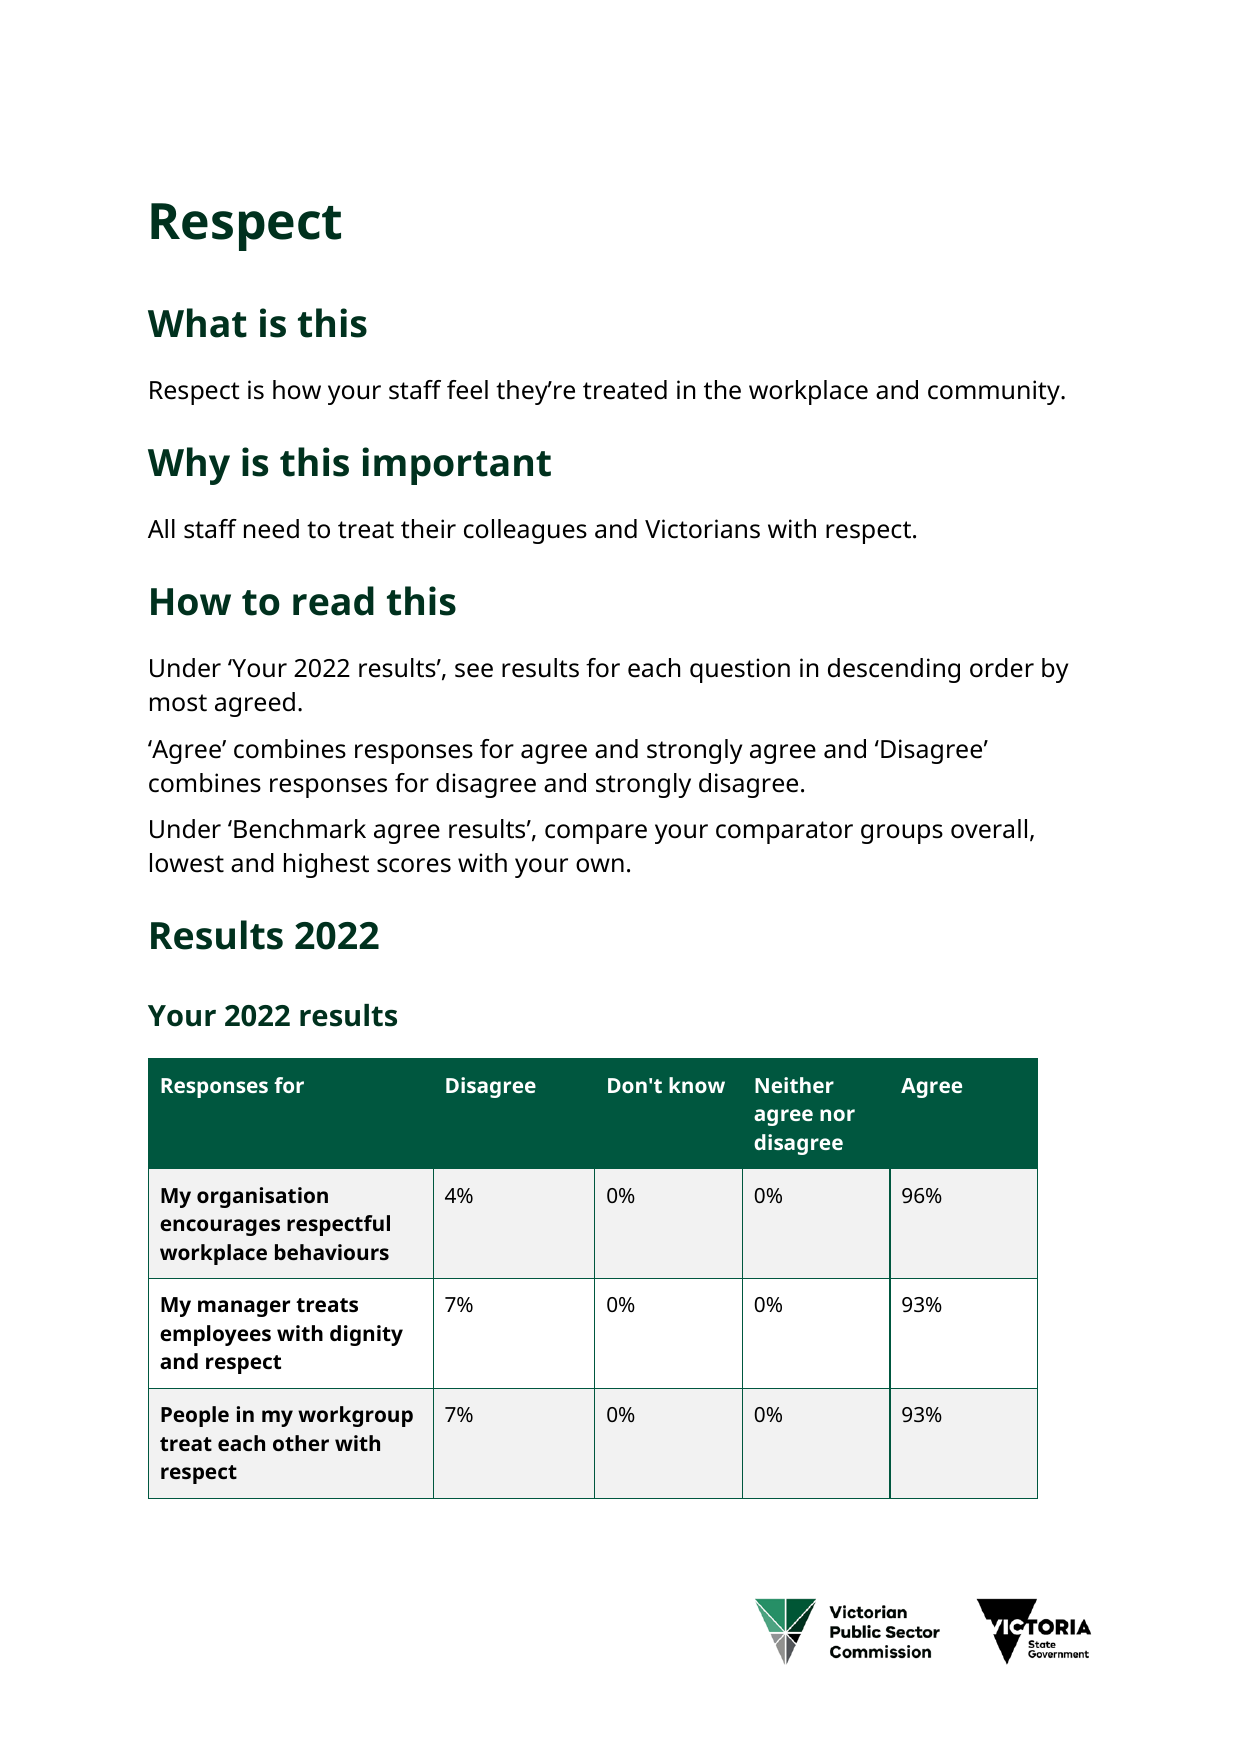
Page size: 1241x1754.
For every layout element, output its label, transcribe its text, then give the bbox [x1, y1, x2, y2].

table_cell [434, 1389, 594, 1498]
text Respect is how your staff feel they’re treated in the workplace and community. [148, 373, 1092, 407]
subtitle Respect [148, 186, 1092, 254]
subtitle Results 2022 [148, 909, 1092, 960]
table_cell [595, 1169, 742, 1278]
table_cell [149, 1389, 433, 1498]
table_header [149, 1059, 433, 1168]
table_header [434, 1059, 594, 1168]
text ‘Agree’ combines responses for agree and strongly agree and ‘Disagree’ combines responses for disagree and strongly disagree. [148, 731, 1092, 799]
picture [754, 1598, 1093, 1666]
text Under ‘Your 2022 results’, see results for each question in descending order by most agreed. [148, 651, 1092, 719]
text Under ‘Benchmark agree results’, compare your comparator groups overall, lowest and highest scores with your own. [148, 812, 1092, 880]
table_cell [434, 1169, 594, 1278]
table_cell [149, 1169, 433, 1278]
text All staff need to treat their colleagues and Victorians with respect. [148, 512, 1092, 546]
subtitle Your 2022 results [148, 996, 1092, 1035]
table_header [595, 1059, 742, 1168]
subtitle What is this [148, 297, 1092, 348]
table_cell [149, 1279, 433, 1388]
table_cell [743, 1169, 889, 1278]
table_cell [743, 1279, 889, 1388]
subtitle How to read this [148, 575, 1092, 626]
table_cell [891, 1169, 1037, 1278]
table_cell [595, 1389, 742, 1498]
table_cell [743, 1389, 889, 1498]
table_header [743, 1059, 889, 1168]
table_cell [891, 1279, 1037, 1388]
subtitle Why is this important [148, 436, 1092, 487]
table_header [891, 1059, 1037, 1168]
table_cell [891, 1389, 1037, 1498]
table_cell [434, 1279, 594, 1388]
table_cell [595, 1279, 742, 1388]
